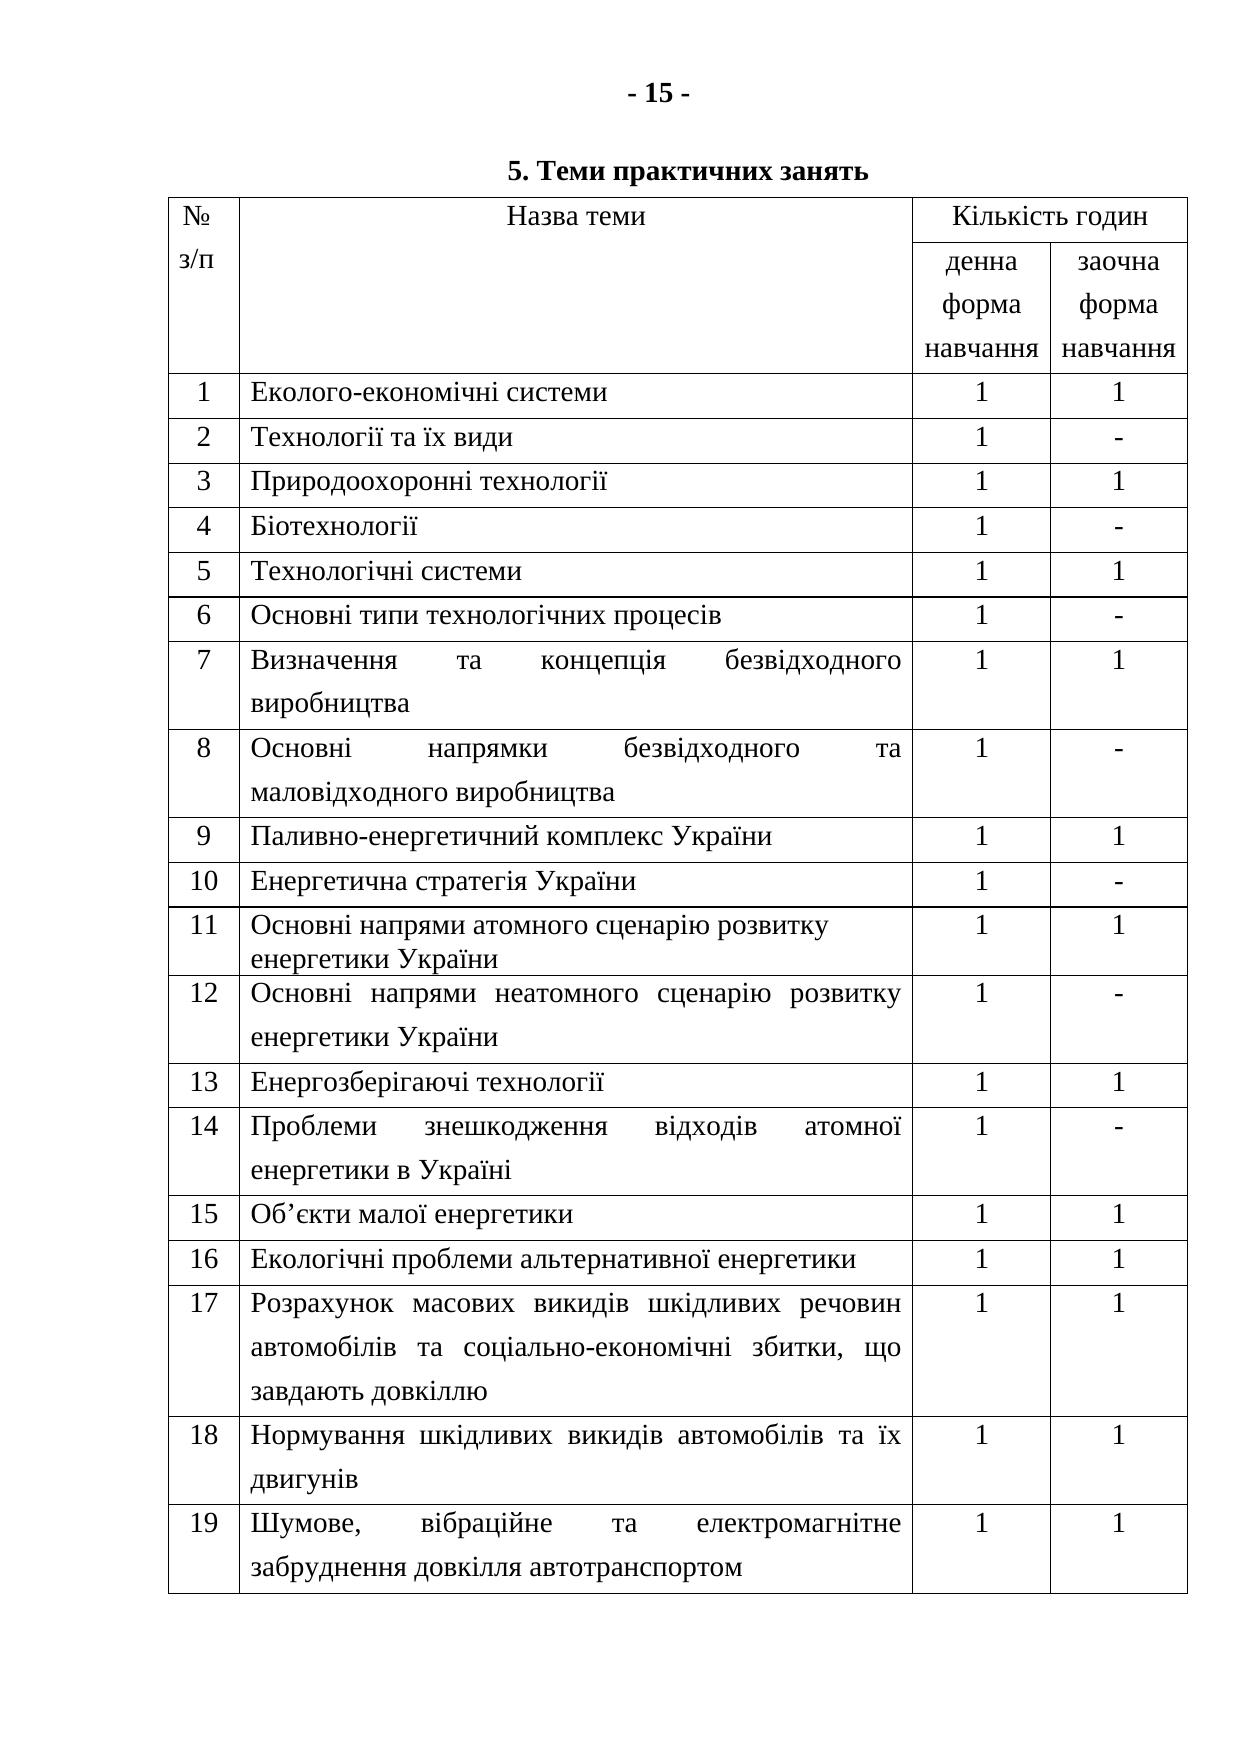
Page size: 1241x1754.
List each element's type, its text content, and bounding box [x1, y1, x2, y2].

table_cell Природоохоронні технології [240, 464, 912, 507]
table_cell Паливно-енергетичний комплекс України [240, 818, 912, 862]
table_cell 1 [913, 374, 1050, 418]
table_cell 1 [1051, 553, 1187, 596]
table_cell 1 [913, 1108, 1050, 1195]
table_cell 1 [1051, 1241, 1187, 1284]
table_cell - [1051, 598, 1187, 641]
table_cell 1 [1051, 818, 1187, 862]
table_cell 11 [169, 908, 239, 974]
table_cell 1 [913, 1196, 1050, 1240]
table_cell Визначення та концепція безвідходного виробництва [240, 642, 912, 729]
table_cell Розрахунок масових викидів шкідливих речовин автомобілів та соціально-економічні збитки, що завдають довкіллю [240, 1286, 912, 1416]
table_header Кількість годин [913, 198, 1187, 242]
table_cell 5 [169, 553, 239, 596]
table_cell 1 [913, 1505, 1050, 1592]
table_cell 13 [169, 1064, 239, 1107]
table_cell Енергозберігаючі технології [240, 1064, 912, 1107]
table_cell 1 [913, 908, 1050, 974]
table_cell 17 [169, 1286, 239, 1416]
table_cell денна форма навчання [913, 243, 1050, 373]
table_cell 1 [169, 374, 239, 418]
table_cell 4 [169, 508, 239, 552]
table_header № з/п [169, 198, 239, 373]
table_cell 6 [169, 598, 239, 641]
table_cell 14 [169, 1108, 239, 1195]
table_cell 8 [169, 730, 239, 817]
table_cell 1 [913, 464, 1050, 507]
table_cell 1 [913, 1286, 1050, 1416]
table_cell Основні напрями неатомного сценарію розвитку енергетики України [240, 976, 912, 1063]
table_cell 1 [913, 553, 1050, 596]
table_cell Технології та їх види [240, 419, 912, 462]
table_cell Енергетична стратегія України [240, 863, 912, 906]
table_cell 7 [169, 642, 239, 729]
table_cell 1 [1051, 908, 1187, 974]
table_cell Біотехнології [240, 508, 912, 552]
table_cell 1 [913, 642, 1050, 729]
table_cell Нормування шкідливих викидів автомобілів та їх двигунів [240, 1417, 912, 1504]
table_cell 1 [913, 863, 1050, 906]
table_cell 1 [913, 976, 1050, 1063]
table_cell 1 [1051, 1196, 1187, 1240]
text 5. Теми практичних занять [213, 153, 1163, 187]
table_cell 1 [1051, 1064, 1187, 1107]
table_cell - [1051, 508, 1187, 552]
table_cell - [1051, 419, 1187, 462]
table_cell Основні напрями атомного сценарію розвитку енергетики України [240, 908, 912, 974]
table_cell - [1051, 1108, 1187, 1195]
table_cell 10 [169, 863, 239, 906]
table_cell - [1051, 863, 1187, 906]
table_cell Основні напрямки безвідходного та маловідходного виробництва [240, 730, 912, 817]
table_cell 2 [169, 419, 239, 462]
table_header Назва теми [240, 198, 912, 373]
table_cell 1 [1051, 642, 1187, 729]
table_cell 1 [1051, 1286, 1187, 1416]
table_cell 1 [913, 508, 1050, 552]
table_cell Шумове, вібраційне та електромагнітне забруднення довкілля автотранспортом [240, 1505, 912, 1592]
table_cell Технологічні системи [240, 553, 912, 596]
table_cell Проблеми знешкодження відходів атомної енергетики в Україні [240, 1108, 912, 1195]
table_cell 1 [913, 730, 1050, 817]
table_cell - [1051, 730, 1187, 817]
table_cell 1 [913, 1417, 1050, 1504]
table_cell 3 [169, 464, 239, 507]
table_cell 1 [913, 1064, 1050, 1107]
table_cell 1 [1051, 374, 1187, 418]
table_cell Екологічні проблеми альтернативної енергетики [240, 1241, 912, 1284]
table_cell заочна форма навчання [1051, 243, 1187, 373]
table_cell Еколого-економічні системи [240, 374, 912, 418]
table_cell 19 [169, 1505, 239, 1592]
table_cell 1 [913, 598, 1050, 641]
table_cell 18 [169, 1417, 239, 1504]
table_cell - [1051, 976, 1187, 1063]
table_cell 15 [169, 1196, 239, 1240]
table_cell 16 [169, 1241, 239, 1284]
table_cell 9 [169, 818, 239, 862]
table_cell 1 [913, 419, 1050, 462]
table_cell Основні типи технологічних процесів [240, 598, 912, 641]
table_cell Об’єкти малої енергетики [240, 1196, 912, 1240]
table_cell 1 [1051, 464, 1187, 507]
table_cell 1 [913, 818, 1050, 862]
table_cell 12 [169, 976, 239, 1063]
table_cell 1 [1051, 1417, 1187, 1504]
table_cell 1 [1051, 1505, 1187, 1592]
table_cell 1 [913, 1241, 1050, 1284]
